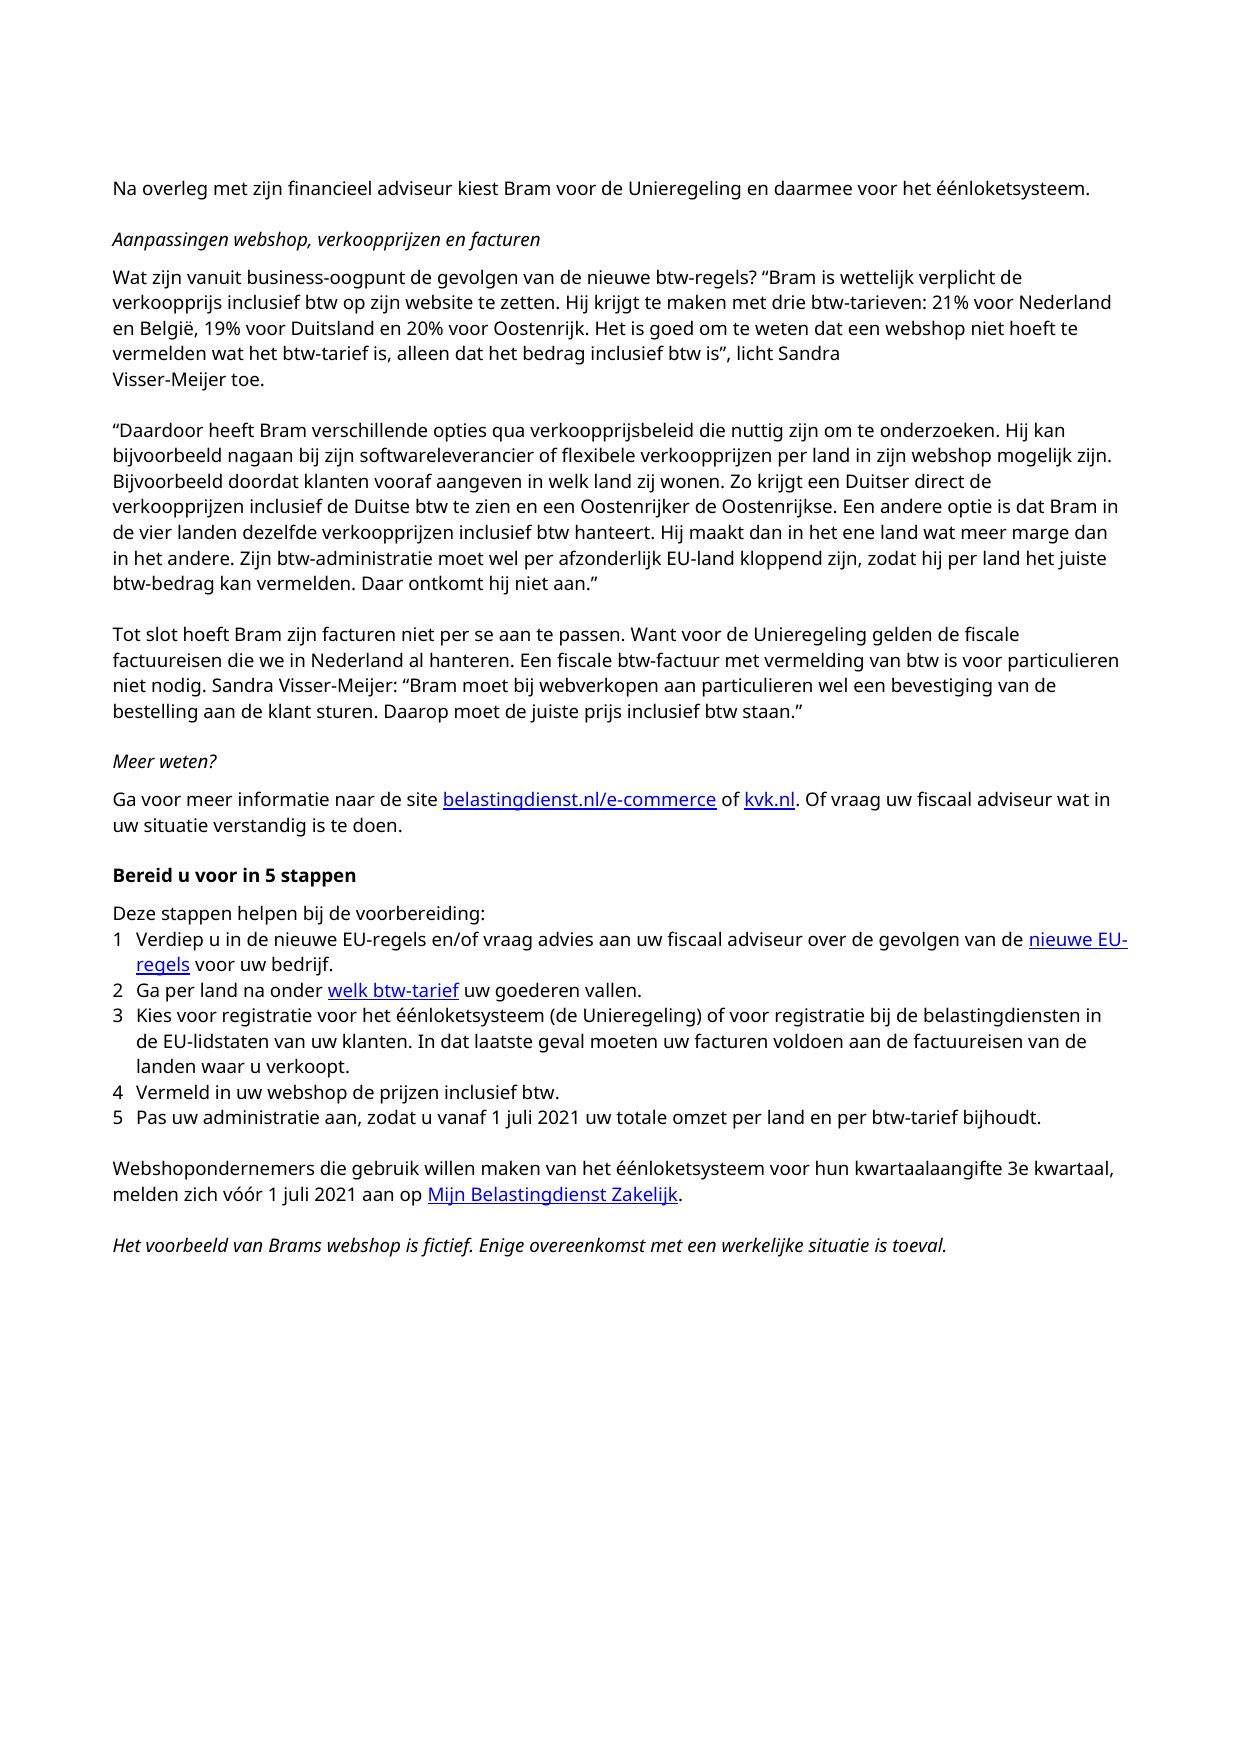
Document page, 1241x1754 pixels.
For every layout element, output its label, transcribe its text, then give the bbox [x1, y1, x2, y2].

text Deze stappen helpen bij de voorbereiding: [112, 901, 1128, 926]
text Tot slot hoeft Bram zijn facturen niet per se aan te passen. Want voor de Unieregeling gelden de fiscale factuureisen die we in Nederland al hanteren. Een fiscale btw-factuur met vermelding van btw is voor particulieren niet nodig. Sandra Visser-Meijer: “Bram moet bij webverkopen aan particulieren wel een bevestiging van de bestelling aan de klant sturen. Daarop moet de juiste prijs inclusief btw staan.” [112, 621, 1128, 723]
text Wat zijn vanuit business-oogpunt de gevolgen van de nieuwe btw-regels? “Bram is wettelijk verplicht de verkoopprijs inclusief btw op zijn website te zetten. Hij krijgt te maken met drie btw-tarieven: 21% voor Nederland en België, 19% voor Duitsland en 20% voor Oostenrijk. Het is goed om te weten dat een webshop niet hoeft te vermelden wat het btw-tarief is, alleen dat het bedrag inclusief btw is”, licht Sandra [112, 264, 1128, 366]
text Vermeld in uw webshop de prijzen inclusief btw. [112, 1079, 1128, 1105]
subtitle Bereid u voor in 5 stappen [112, 862, 1128, 888]
text Na overleg met zijn financieel adviseur kiest Bram voor de Unieregeling en daarmee voor het éénloketsysteem. [112, 176, 1128, 201]
text Pas uw administratie aan, zodat u vanaf 1 juli 2021 uw totale omzet per land en per btw-tarief bijhoudt. [112, 1105, 1128, 1130]
text Visser-Meijer toe. [112, 366, 1128, 392]
text Verdiep u in de nieuwe EU-regels en/of vraag advies aan uw fiscaal adviseur over de gevolgen van de nieuwe EU-regels voor uw bedrijf. [112, 926, 1128, 977]
text Kies voor registratie voor het éénloketsysteem (de Unieregeling) of voor registratie bij de belastingdiensten in de EU-lidstaten van uw klanten. In dat laatste geval moeten uw facturen voldoen aan de factuureisen van de landen waar u verkoopt. [112, 1003, 1128, 1079]
text Webshopondernemers die gebruik willen maken van het éénloketsysteem voor hun kwartaalaangifte 3e kwartaal, melden zich vóór 1 juli 2021 aan op Mijn Belastingdienst Zakelijk. [112, 1156, 1128, 1207]
text Ga per land na onder welk btw-tarief uw goederen vallen. [112, 977, 1128, 1003]
text Ga voor meer informatie naar de site belastingdienst.nl/e-commerce of kvk.nl. Of vraag uw fiscaal adviseur wat in uw situatie verstandig is te doen. [112, 786, 1128, 837]
text Het voorbeeld van Brams webshop is fictief. Enige overeenkomst met een werkelijke situatie is toeval. [112, 1232, 1128, 1258]
text “Daardoor heeft Bram verschillende opties qua verkoopprijsbeleid die nuttig zijn om te onderzoeken. Hij kan bijvoorbeeld nagaan bij zijn softwareleverancier of flexibele verkoopprijzen per land in zijn webshop mogelijk zijn. Bijvoorbeeld doordat klanten vooraf aangeven in welk land zij wonen. Zo krijgt een Duitser direct de verkoopprijzen inclusief de Duitse btw te zien en een Oostenrijker de Oostenrijkse. Een andere optie is dat Bram in de vier landen dezelfde verkoopprijzen inclusief btw hanteert. Hij maakt dan in het ene land wat meer marge dan in het andere. Zijn btw-administratie moet wel per afzonderlijk EU-land kloppend zijn, zodat hij per land het juiste btw-bedrag kan vermelden. Daar ontkomt hij niet aan.” [112, 417, 1128, 596]
subtitle Meer weten? [112, 748, 1128, 774]
subtitle Aanpassingen webshop, verkoopprijzen en facturen [112, 226, 1128, 252]
